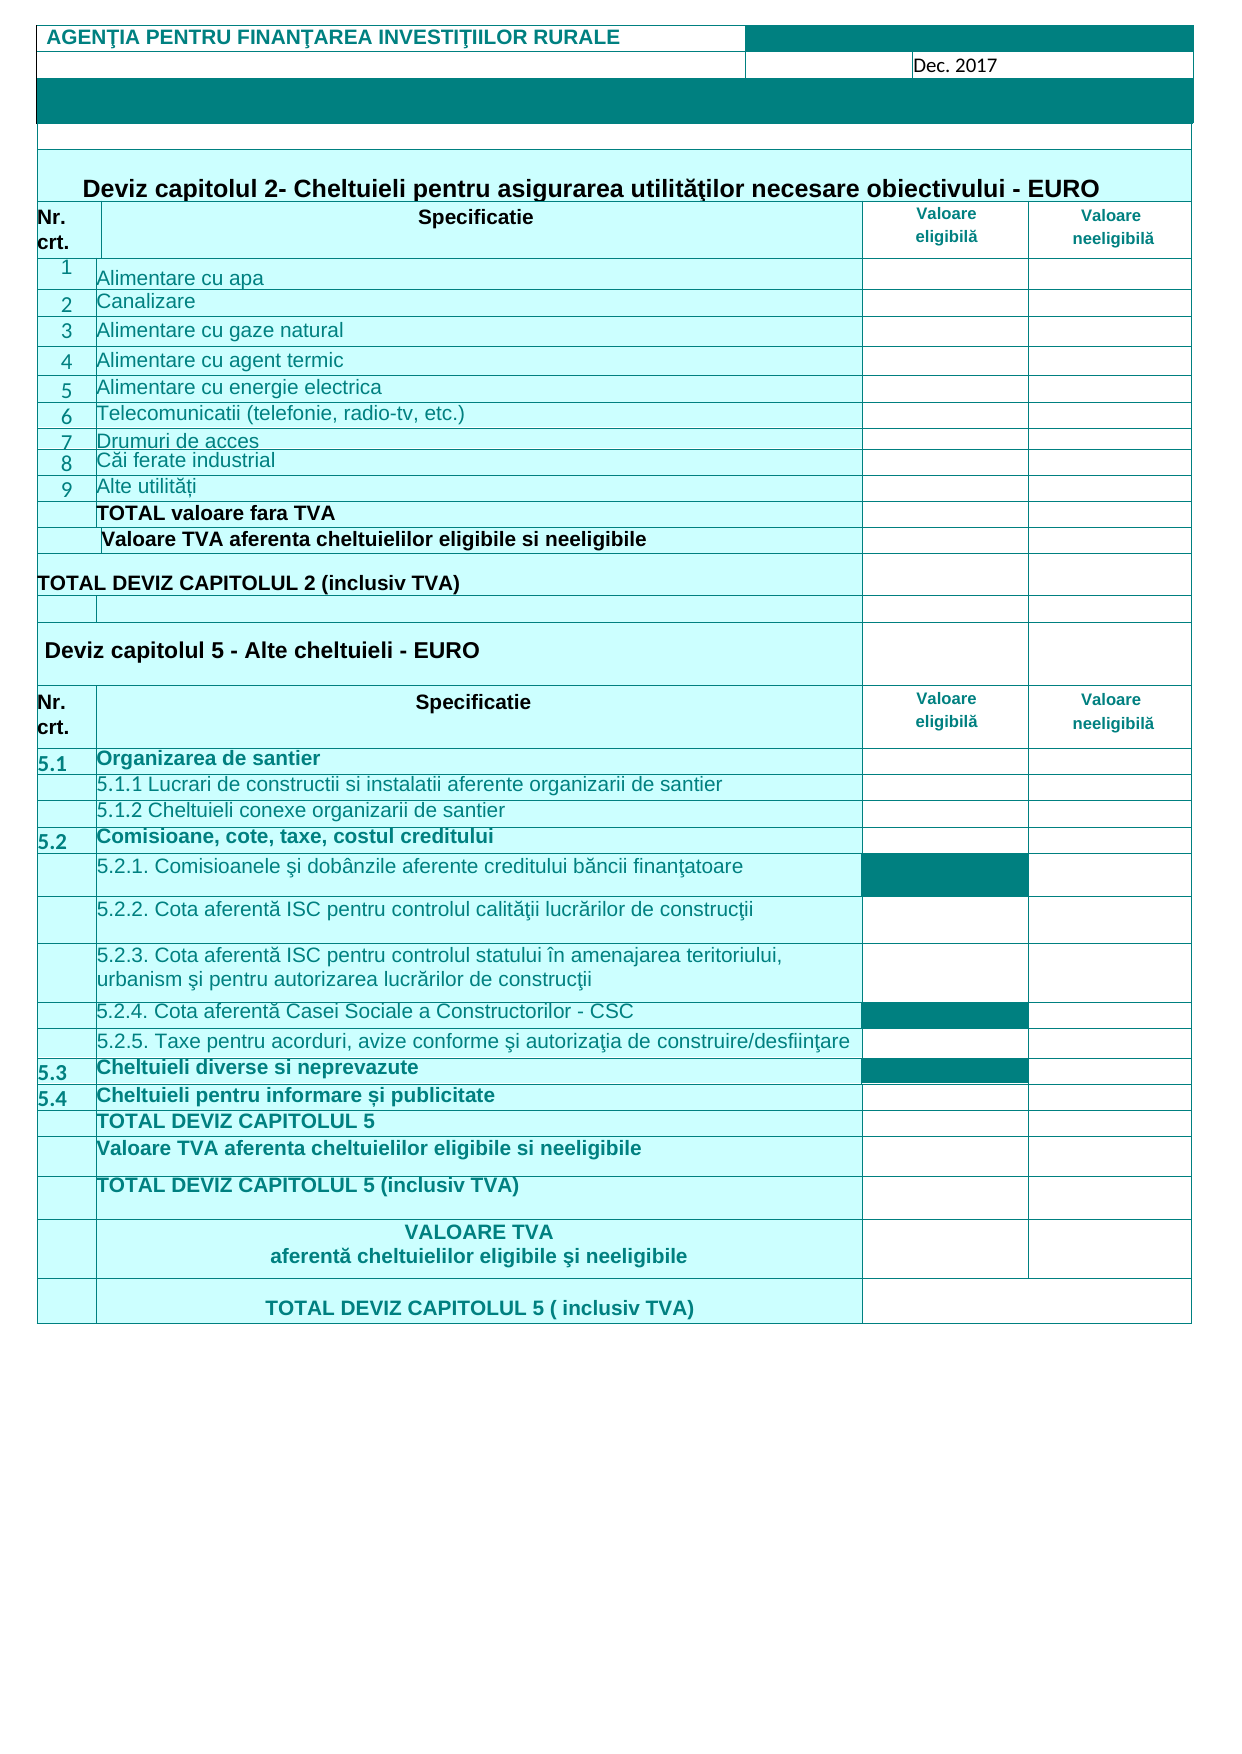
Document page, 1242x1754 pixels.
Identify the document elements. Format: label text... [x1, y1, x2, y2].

table_cell Alimentare cu agent termic [97, 347, 862, 375]
table_cell Specificatie [97, 686, 862, 748]
table_cell [38, 1111, 96, 1136]
table_cell 5.3 [38, 1059, 96, 1083]
table_cell [38, 897, 96, 943]
table_cell 5 [38, 376, 96, 401]
table_cell [863, 317, 1028, 346]
table_cell [1029, 1029, 1191, 1057]
table_cell [38, 1137, 96, 1176]
table_cell Comisioane, cote, taxe, costul creditului [97, 828, 862, 853]
table_cell [863, 502, 1028, 527]
table_cell Valoare TVA aferenta cheltuielilor eligibile si neeligibile [102, 528, 862, 553]
table_cell [863, 476, 1028, 501]
table_cell Alimentare cu apa [97, 259, 862, 289]
table_cell [38, 1003, 96, 1028]
table_cell 6 [38, 403, 96, 427]
table_cell 5.1 [38, 749, 96, 774]
table_cell 2 [38, 290, 96, 316]
table_cell [1029, 775, 1191, 800]
table_cell [1029, 1177, 1191, 1219]
table_cell [1029, 944, 1191, 1002]
table_cell [38, 502, 96, 527]
table_cell [863, 801, 1028, 826]
table_cell Alimentare cu gaze natural [97, 317, 862, 346]
table_cell [1029, 347, 1191, 375]
table_cell [863, 403, 1028, 427]
table_cell [1029, 828, 1191, 853]
table_cell [1029, 502, 1191, 527]
table_cell Deviz capitolul 2- Cheltuieli pentru asigurarea utilităţilor necesare obiectivului - EURO [38, 150, 1191, 201]
table_cell 5.2.2. Cota aferentă ISC pentru controlul calităţii lucrărilor de construcţii [97, 897, 862, 943]
table_cell [746, 52, 912, 77]
table_cell Cheltuieli pentru informare și publicitate [97, 1085, 862, 1110]
table_cell [37, 52, 745, 77]
table_cell TOTAL DEVIZ CAPITOLUL 5 ( inclusiv TVA) [97, 1279, 862, 1323]
table_cell [863, 347, 1028, 375]
table_cell 7 [38, 429, 96, 448]
table_cell [863, 1177, 1028, 1219]
table_cell [1029, 1085, 1191, 1110]
table_cell 5.4 [38, 1085, 96, 1110]
table_cell [863, 1220, 1028, 1278]
table_cell 5.2 [38, 828, 96, 853]
table_cell [1029, 897, 1191, 943]
table_cell Canalizare [97, 290, 862, 316]
table_cell [863, 450, 1028, 475]
table_cell TOTAL DEVIZ CAPITOLUL 2 (inclusiv TVA) [38, 554, 862, 595]
table_cell Alte utilități [97, 476, 862, 501]
table_cell [863, 259, 1028, 289]
table_cell Nr. crt. [38, 202, 101, 258]
table_cell Valoare neeligibilă [1029, 202, 1191, 258]
table_cell TOTAL valoare fara TVA [97, 502, 862, 527]
table_cell [1029, 528, 1191, 553]
table_cell 4 [38, 347, 96, 375]
table_cell 5.2.3. Cota aferentă ISC pentru controlul statului în amenajarea teritoriului, urbanism şi pentru autorizarea lucrărilor de construcţii [97, 944, 862, 1002]
table_cell [1029, 476, 1191, 501]
table_cell [1029, 1220, 1191, 1278]
table_cell [862, 1059, 1028, 1083]
table_cell [863, 1137, 1028, 1176]
table_cell Organizarea de santier [97, 749, 862, 774]
table_cell 5.2.5. Taxe pentru acorduri, avize conforme şi autorizaţia de construire/desfiinţare [97, 1029, 862, 1057]
table_cell [746, 25, 1194, 51]
table_cell [1029, 596, 1191, 621]
table_cell 1 [38, 259, 96, 289]
table_cell [863, 828, 1028, 853]
table_cell Cheltuieli diverse si neprevazute [97, 1059, 861, 1083]
table_cell 3 [38, 317, 96, 346]
table_cell [38, 1279, 96, 1323]
table_cell Deviz capitolul 5 - Alte cheltuieli - EURO [38, 623, 862, 685]
table_cell [1029, 623, 1191, 685]
table_cell [863, 528, 1028, 553]
table_cell Dec. 2017 [913, 52, 1193, 77]
table_cell [38, 801, 96, 826]
table_cell 5.1.2 Cheltuieli conexe organizarii de santier [97, 801, 862, 826]
table_cell [1029, 854, 1191, 896]
table_cell [1029, 801, 1191, 826]
table_cell 5.1.1 Lucrari de constructii si instalatii aferente organizarii de santier [97, 775, 862, 800]
table_cell [1029, 376, 1191, 401]
table_cell Specificatie [102, 202, 862, 258]
table_cell [1029, 290, 1191, 316]
table_cell [38, 775, 96, 800]
table_cell Valoare neeligibilă [1029, 686, 1191, 748]
table_cell Alimentare cu energie electrica [97, 376, 862, 401]
table_cell [38, 944, 96, 1002]
table_cell AGENŢIA PENTRU FINANŢAREA INVESTIŢIILOR RURALE [37, 26, 745, 51]
table_cell [863, 623, 1028, 685]
table_cell Valoare eligibilă [863, 202, 1028, 258]
table_cell [1029, 1137, 1191, 1176]
table_cell [863, 897, 1028, 943]
table_cell Drumuri de acces [97, 429, 862, 448]
table_cell 5.2.4. Cota aferentă Casei Sociale a Constructorilor - CSC [97, 1003, 861, 1028]
table_cell [38, 854, 96, 896]
table_cell 9 [38, 476, 96, 501]
table_cell [863, 290, 1028, 316]
table_cell [863, 429, 1028, 448]
table_cell [1029, 259, 1191, 289]
table_cell [1029, 450, 1191, 475]
table_cell [862, 854, 1028, 896]
table_cell [863, 596, 1028, 621]
table_cell TOTAL DEVIZ CAPITOLUL 5 [97, 1111, 862, 1136]
table_cell [97, 596, 862, 621]
table_cell [38, 1177, 96, 1219]
table_cell [863, 775, 1028, 800]
table_cell [1029, 429, 1191, 448]
table_cell [37, 79, 1194, 123]
table_cell [1029, 317, 1191, 346]
table_cell Valoare TVA aferenta cheltuielilor eligibile si neeligibile [97, 1137, 862, 1176]
table_cell Nr. crt. [38, 686, 96, 748]
table_cell [863, 1029, 1028, 1057]
table_cell [1029, 749, 1191, 774]
table_cell Valoare eligibilă [863, 686, 1028, 748]
table_cell 8 [38, 450, 96, 475]
table_cell [863, 554, 1028, 595]
table_cell [863, 1279, 1191, 1323]
table_cell VALOARE TVA aferentă cheltuielilor eligibile şi neeligibile TOTAL DEVIZ [97, 1220, 862, 1278]
table_cell [863, 376, 1028, 401]
table_cell [1029, 403, 1191, 427]
table_cell [38, 596, 96, 621]
table_cell 5.2.1. Comisioanele şi dobânzile aferente creditului băncii finanţatoare [97, 854, 861, 896]
table_cell [1029, 1059, 1191, 1083]
table_cell [863, 1111, 1028, 1136]
table_cell [863, 749, 1028, 774]
table_cell [863, 1085, 1028, 1110]
table_cell Căi ferate industrial [97, 450, 862, 475]
table_cell [863, 944, 1028, 1002]
table_cell [1029, 1003, 1191, 1028]
table_cell [1029, 1111, 1191, 1136]
table_cell [1029, 554, 1191, 595]
table_cell [38, 1220, 96, 1278]
table_cell [862, 1003, 1028, 1028]
table_cell TOTAL DEVIZ CAPITOLUL 5 (inclusiv TVA) [97, 1177, 862, 1219]
table_cell [38, 1029, 96, 1057]
table_cell [38, 124, 1191, 149]
table_cell [38, 528, 101, 553]
table_cell Telecomunicatii (telefonie, radio-tv, etc.) [97, 403, 862, 427]
